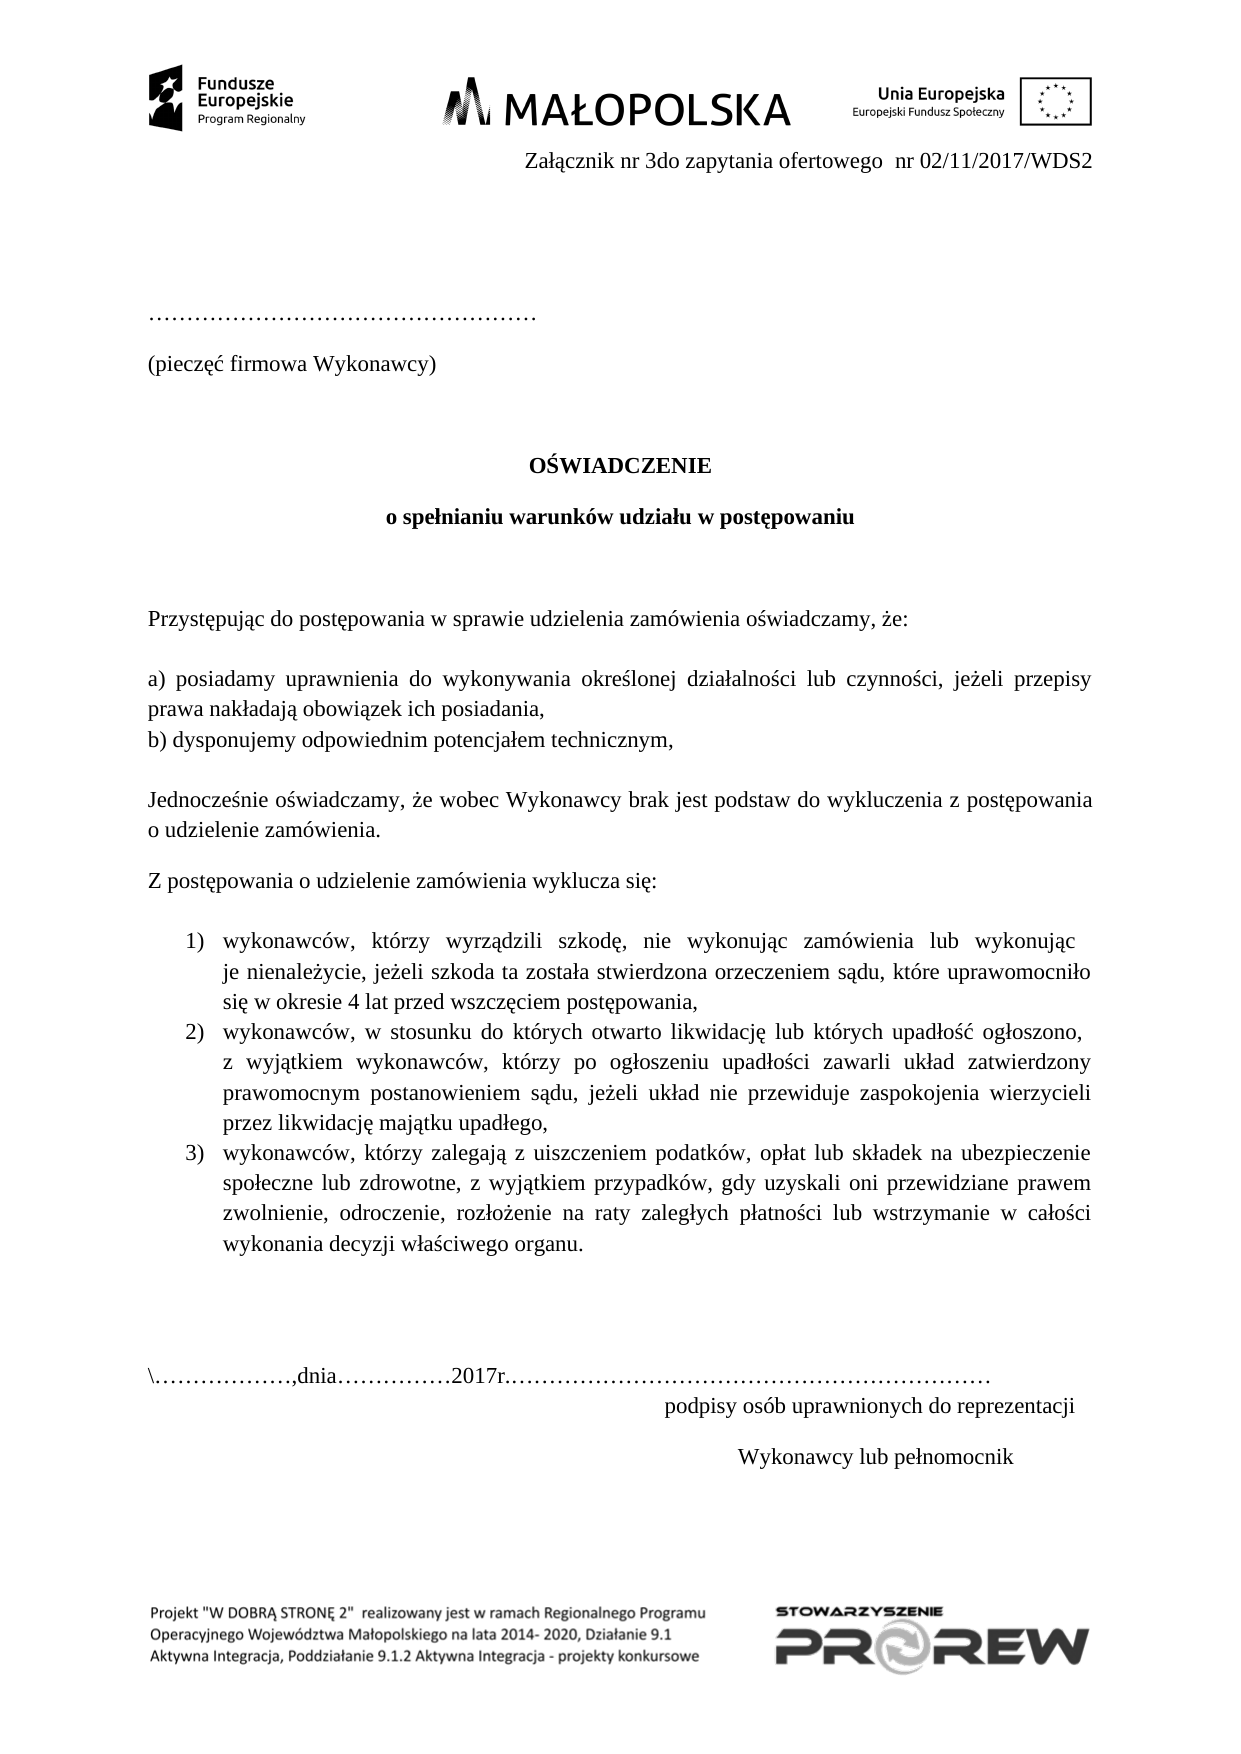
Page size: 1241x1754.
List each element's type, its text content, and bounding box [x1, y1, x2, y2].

text (pieczęć firmowa Wykonawcy) [148, 350, 1093, 376]
text Przystępując do postępowania w sprawie udzielenia zamówienia oświadczamy, że: [148, 605, 1093, 631]
list wykonawców, którzy zalegają z uiszczeniem podatków, opłat lub składek na ubezpieczenie społeczne lub zdrowotne, z wyjątkiem przypadków, gdy uzyskali oni przewidziane prawem zwolnienie, odroczenie, rozłożenie na raty zaległych płatności lub wstrzymanie w całości wykonania decyzji właściwego organu. [185, 1139, 1093, 1256]
text \………………,dnia……………2017r.……………………………………………………… podpisy osób uprawnionych do reprezentacji [148, 1362, 1093, 1418]
picture [147, 47, 1093, 148]
text Jednocześnie oświadczamy, że wobec Wykonawcy brak jest podstaw do wykluczenia z postępowania o udzielenie zamówienia. [148, 786, 1093, 843]
text b) dysponujemy odpowiednim potencjałem technicznym, [148, 726, 1093, 752]
text Załącznik nr 3do zapytania ofertowego nr 02/11/2017/WDS2 [148, 148, 1093, 174]
text a) posiadamy uprawnienia do wykonywania określonej działalności lub czynności, jeżeli przepisy prawa nakładają obowiązek ich posiadania, [148, 665, 1093, 722]
list wykonawców, którzy wyrządzili szkodę, nie wykonując zamówienia lub wykonując je nienależycie, jeżeli szkoda ta została stwierdzona orzeczeniem sądu, które uprawomocniło się w okresie 4 lat przed wszczęciem postępowania, [185, 928, 1093, 1014]
text …………………………………………… [148, 299, 1093, 325]
list wykonawców, w stosunku do których otwarto likwidację lub których upadłość ogłoszono, z wyjątkiem wykonawców, którzy po ogłoszeniu upadłości zawarli układ zatwierdzony prawomocnym postanowieniem sądu, jeżeli układ nie przewiduje zaspokojenia wierzycieli przez likwidację majątku upadłego, [185, 1018, 1093, 1135]
text Wykonawcy lub pełnomocnik [664, 1443, 1093, 1469]
text o spełnianiu warunków udziału w postępowaniu [148, 503, 1093, 529]
picture [147, 1580, 1093, 1687]
text OŚWIADCZENIE [148, 452, 1093, 478]
text Z postępowania o udzielenie zamówienia wyklucza się: [148, 867, 1093, 894]
